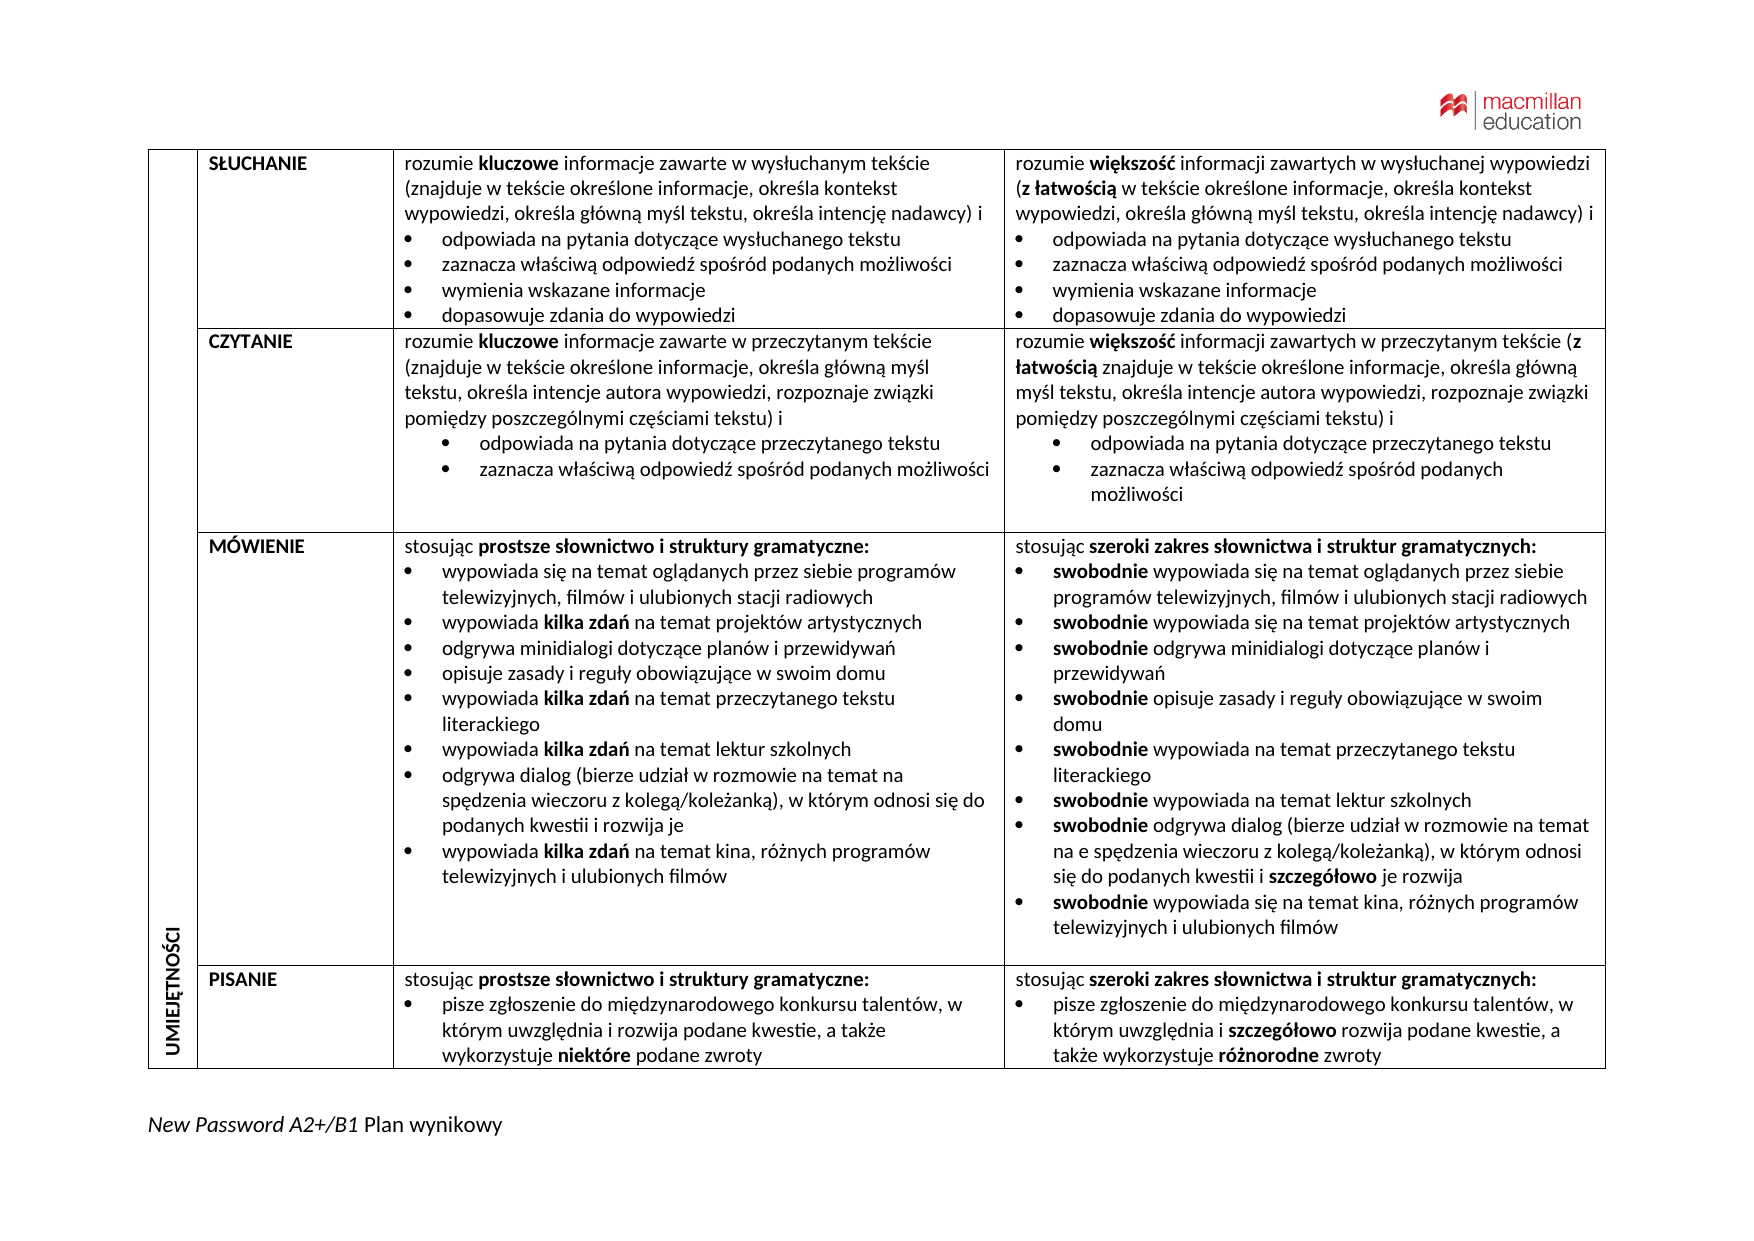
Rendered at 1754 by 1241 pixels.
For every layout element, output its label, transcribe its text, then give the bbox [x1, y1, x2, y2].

table_cell UMIEJĘTNOŚCI [149, 150, 197, 1068]
table_cell stosując prostsze słownictwo i struktury gramatyczne: wypowiada się na temat oglądanych przez siebie programów telewizyjnych, filmów i ulubionych stacji radiowych wypowiada kilka zdań na temat projektów artystycznych odgrywa minidialogi dotyczące planów i przewidywań opisuje zasady i reguły obowiązujące w swoim domu wypowiada kilka zdań na temat przeczytanego tekstu literackiego wypowiada kilka zdań na temat lektur szkolnych odgrywa dialog (bierze udział w rozmowie na temat na spędzenia wieczoru z kolegą/koleżanką), w którym odnosi się do podanych kwestii i rozwija je wypowiada kilka zdań na temat kina, różnych programów telewizyjnych i ulubionych filmów [394, 533, 1004, 965]
table_cell rozumie większość informacji zawartych w przeczytanym tekście (z łatwością znajduje w tekście określone informacje, określa główną myśl tekstu, określa intencje autora wypowiedzi, rozpoznaje związki pomiędzy poszczególnymi częściami tekstu) i odpowiada na pytania dotyczące przeczytanego tekstu zaznacza właściwą odpowiedź spośród podanych możliwości [1005, 329, 1605, 532]
table_cell PISANIE [198, 966, 393, 1068]
table_cell rozumie większość informacji zawartych w wysłuchanej wypowiedzi (z łatwością w tekście określone informacje, określa kontekst wypowiedzi, określa główną myśl tekstu, określa intencję nadawcy) i odpowiada na pytania dotyczące wysłuchanego tekstu zaznacza właściwą odpowiedź spośród podanych możliwości wymienia wskazane informacje dopasowuje zdania do wypowiedzi [1005, 150, 1605, 328]
picture [1423, 73, 1607, 149]
table_cell rozumie kluczowe informacje zawarte w wysłuchanym tekście (znajduje w tekście określone informacje, określa kontekst wypowiedzi, określa główną myśl tekstu, określa intencję nadawcy) i odpowiada na pytania dotyczące wysłuchanego tekstu zaznacza właściwą odpowiedź spośród podanych możliwości wymienia wskazane informacje dopasowuje zdania do wypowiedzi [394, 150, 1004, 328]
table_cell stosując szeroki zakres słownictwa i struktur gramatycznych: swobodnie wypowiada się na temat oglądanych przez siebie programów telewizyjnych, filmów i ulubionych stacji radiowych swobodnie wypowiada się na temat projektów artystycznych swobodnie odgrywa minidialogi dotyczące planów i przewidywań swobodnie opisuje zasady i reguły obowiązujące w swoim domu swobodnie wypowiada na temat przeczytanego tekstu literackiego swobodnie wypowiada na temat lektur szkolnych swobodnie odgrywa dialog (bierze udział w rozmowie na temat na e spędzenia wieczoru z kolegą/koleżanką), w którym odnosi się do podanych kwestii i szczegółowo je rozwija swobodnie wypowiada się na temat kina, różnych programów telewizyjnych i ulubionych filmów [1005, 533, 1605, 965]
table_cell SŁUCHANIE [198, 150, 393, 328]
table_cell rozumie kluczowe informacje zawarte w przeczytanym tekście (znajduje w tekście określone informacje, określa główną myśl tekstu, określa intencje autora wypowiedzi, rozpoznaje związki pomiędzy poszczególnymi częściami tekstu) i odpowiada na pytania dotyczące przeczytanego tekstu zaznacza właściwą odpowiedź spośród podanych możliwości [394, 329, 1004, 532]
table_cell CZYTANIE [198, 329, 393, 532]
table_cell MÓWIENIE [198, 533, 393, 965]
